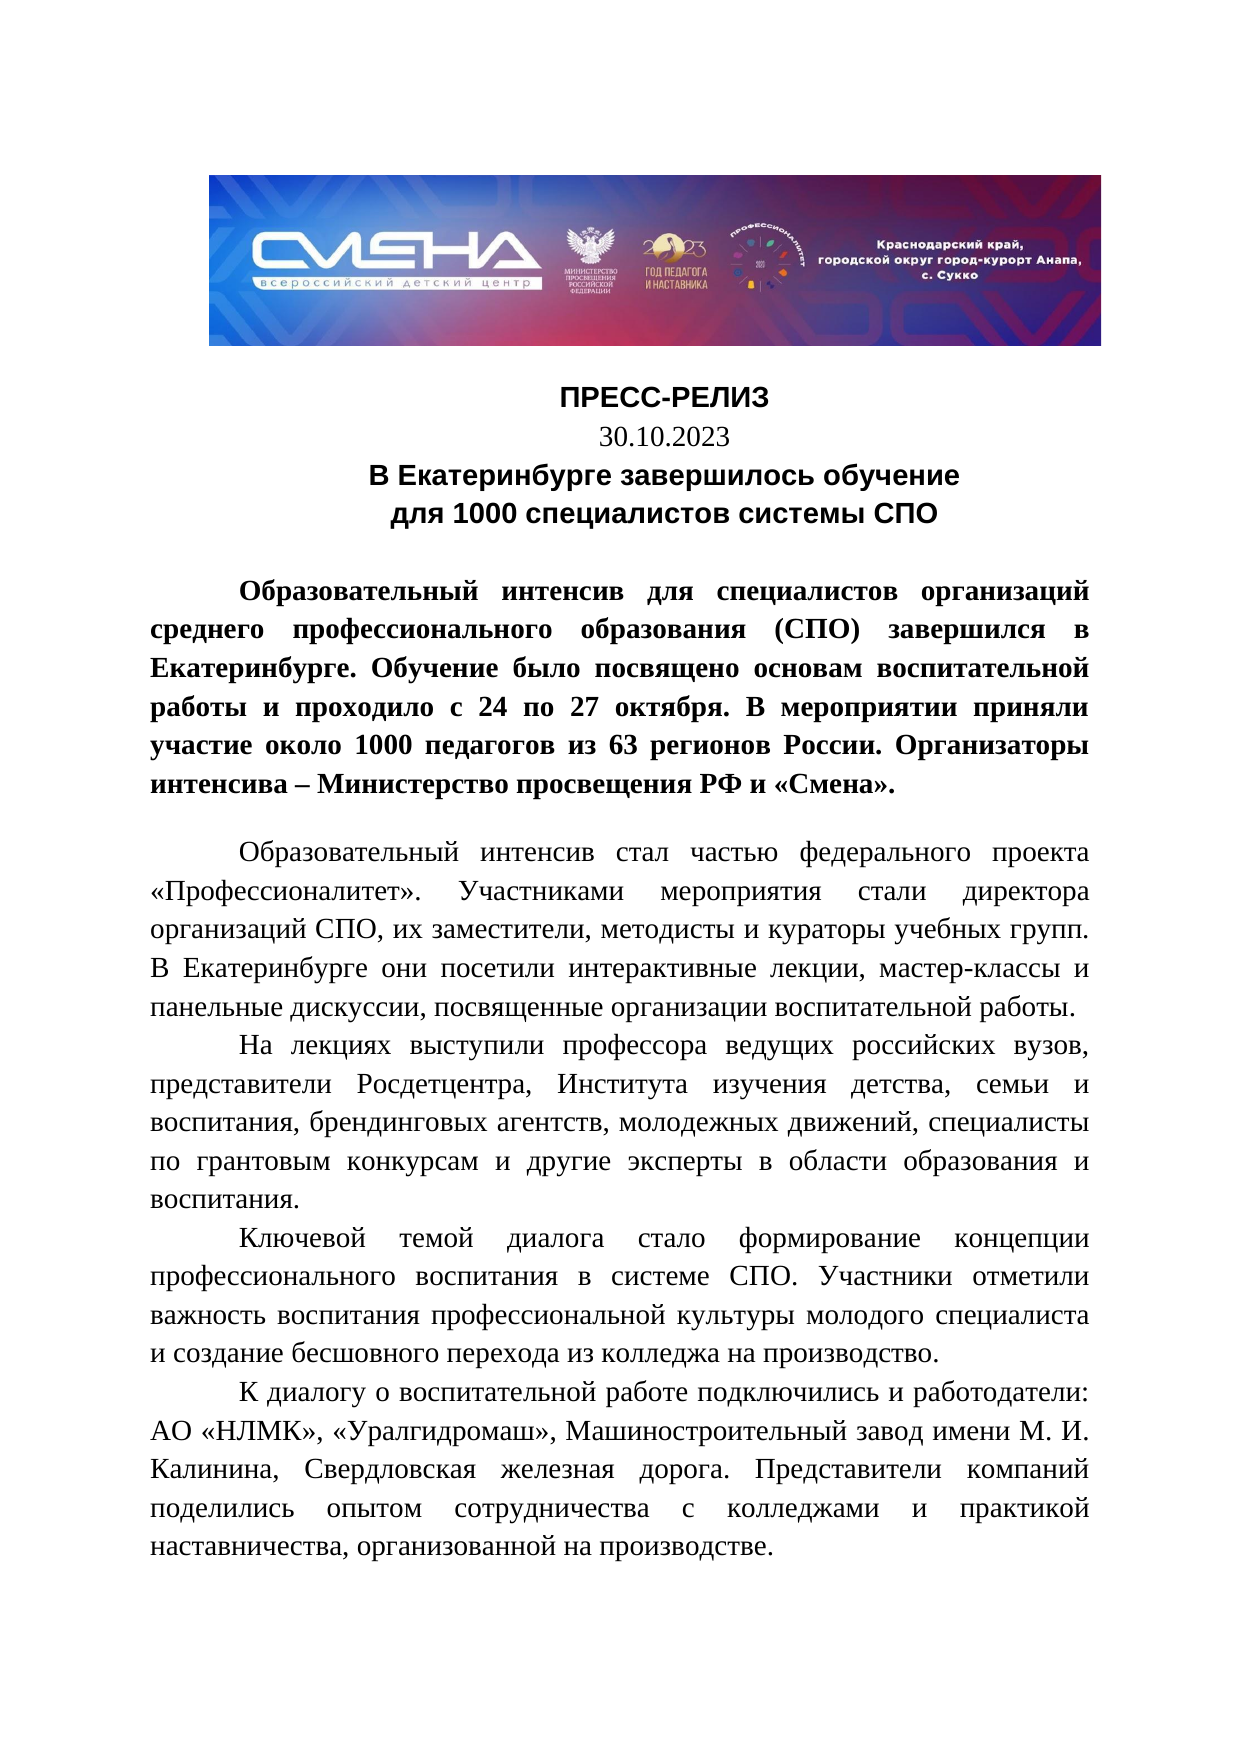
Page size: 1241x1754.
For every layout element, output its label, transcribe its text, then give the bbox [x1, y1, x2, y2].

text К диалогу о воспитательной работе подключились и работодатели: АО «НЛМК», «Уралгидромаш», Машиностроительный завод имени М. И. Калинина, Свердловская железная дорога. Представители компаний поделились опытом сотрудничества с колледжами и практикой наставничества, организованной на производстве. [150, 1374, 1090, 1562]
picture [209, 175, 1102, 346]
text 30.10.2023 [150, 419, 1090, 452]
text Образовательный интенсив стал частью федерального проекта «Профессионалитет». Участниками мероприятия стали директора организаций СПО, их заместители, методисты и кураторы учебных групп. В Екатеринбурге они посетили интерактивные лекции, мастер-классы и панельные дискуссии, посвященные организации воспитательной работы. [150, 834, 1090, 1022]
text В Екатеринбурге завершилось обучение [150, 457, 1090, 491]
text для 1000 специалистов системы СПО [150, 496, 1090, 529]
text ПРЕСС-РЕЛИЗ [150, 380, 1090, 414]
text Образовательный интенсив для специалистов организаций среднего профессионального образования (СПО) завершился в Екатеринбурге. Обучение было посвящено основам воспитательной работы и проходило с 24 по 27 октября. В мероприятии приняли участие около 1000 педагогов из 63 регионов России. Организаторы интенсива – Министерство просвещения РФ и «Смена». [150, 573, 1090, 799]
text Ключевой темой диалога стало формирование концепции профессионального воспитания в системе СПО. Участники отметили важность воспитания профессиональной культуры молодого специалиста и создание бесшовного перехода из колледжа на производство. [150, 1220, 1090, 1369]
text На лекциях выступили профессора ведущих российских вузов, представители Росдетцентра, Института изучения детства, семьи и воспитания, брендинговых агентств, молодежных движений, специалисты по грантовым конкурсам и другие эксперты в области образования и воспитания. [150, 1027, 1090, 1215]
